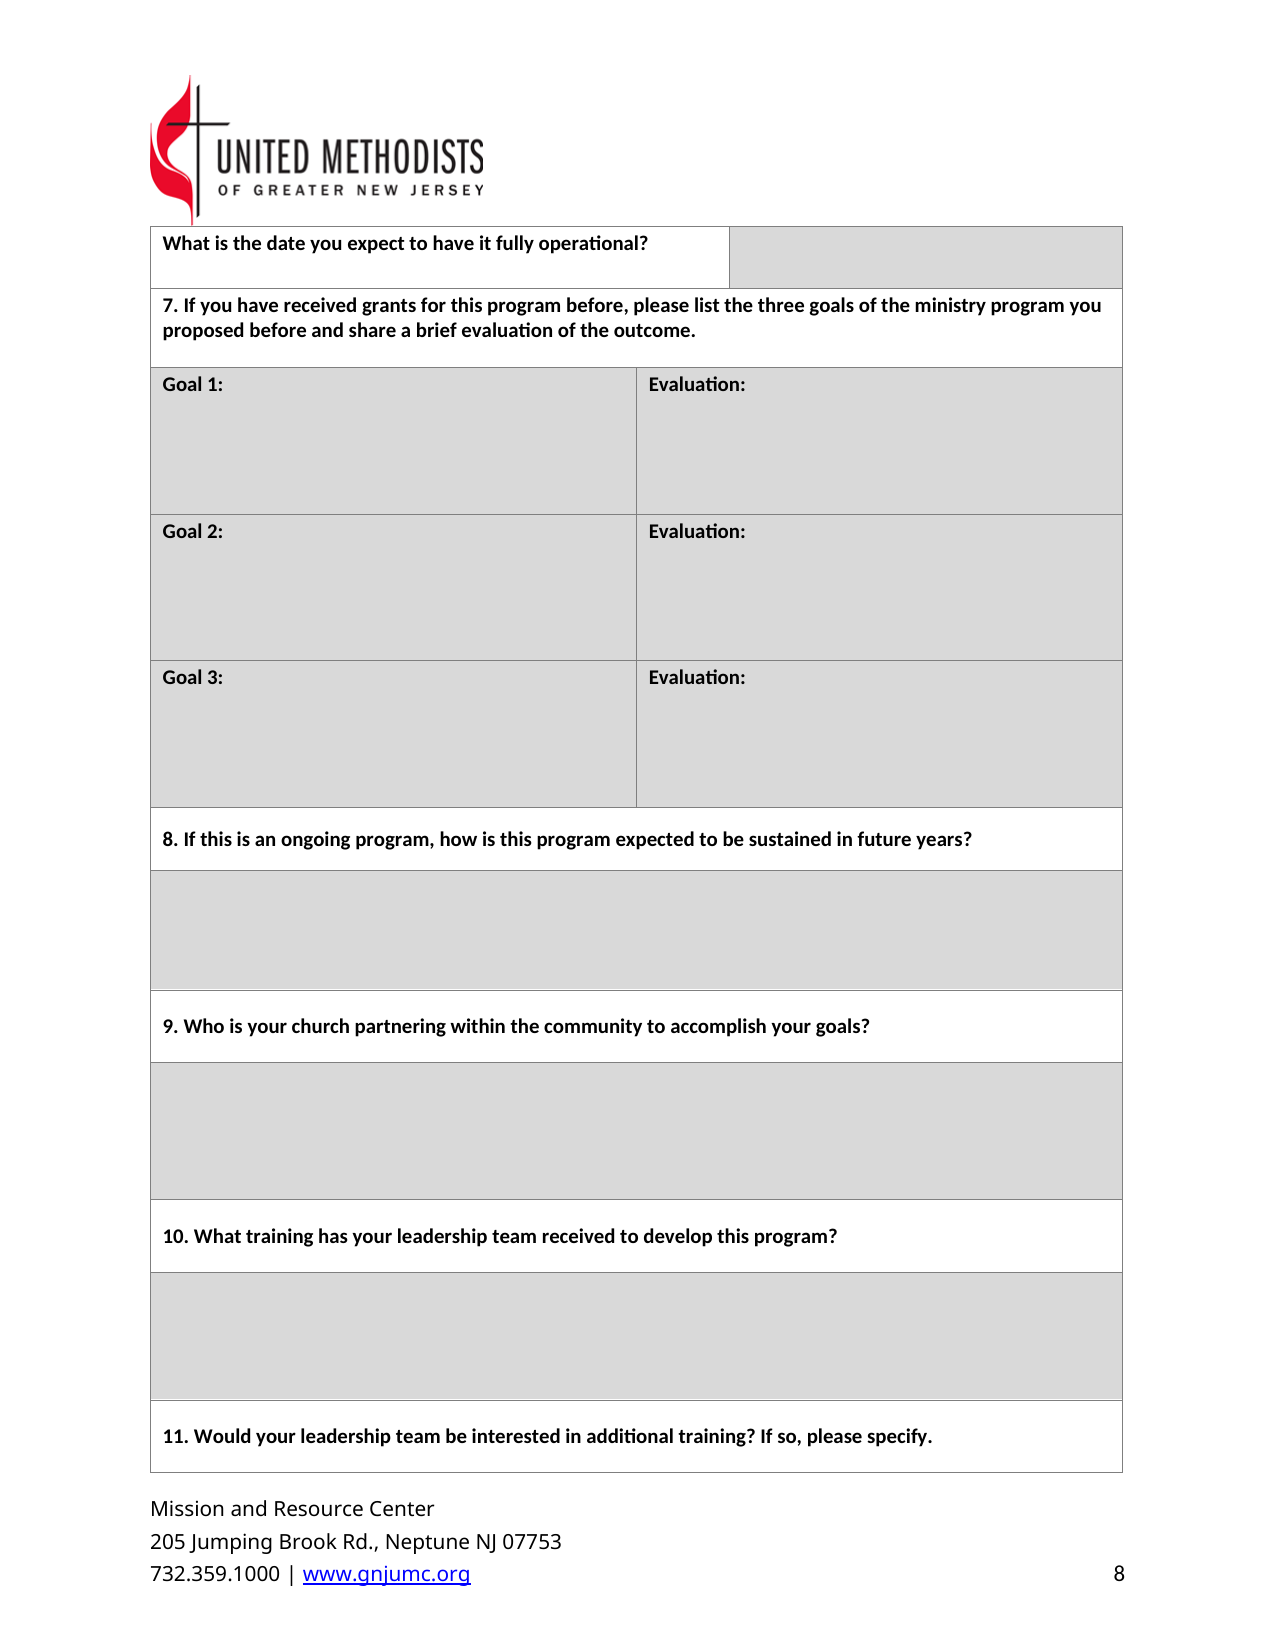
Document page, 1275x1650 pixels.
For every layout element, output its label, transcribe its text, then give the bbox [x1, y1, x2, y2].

table_cell Evaluation: [637, 515, 1122, 660]
picture [150, 75, 483, 226]
table_cell Goal 2: [151, 515, 636, 660]
table_cell Evaluation: [637, 661, 1122, 807]
table_cell [151, 1273, 1122, 1399]
table_cell 10. What training has your leadership team received to develop this program? [151, 1200, 1122, 1272]
table_cell [730, 227, 1122, 288]
table_cell Goal 1: [151, 368, 636, 514]
table_cell [151, 1063, 1122, 1199]
table_cell What is the date you expect to have it fully operational? [151, 227, 729, 288]
table_cell Goal 3: [151, 661, 636, 807]
table_cell 7. If you have received grants for this program before, please list the three goals of the ministry program you proposed before and share a brief evaluation of the outcome. [151, 289, 1122, 367]
table_cell Evaluation: [637, 368, 1122, 514]
table_cell [151, 871, 1122, 989]
table_cell 8. If this is an ongoing program, how is this program expected to be sustained in future years? [151, 808, 1122, 870]
table_cell 9. Who is your church partnering within the community to accomplish your goals? [151, 991, 1122, 1062]
table_cell 11. Would your leadership team be interested in additional training? If so, please specify. [151, 1401, 1122, 1472]
